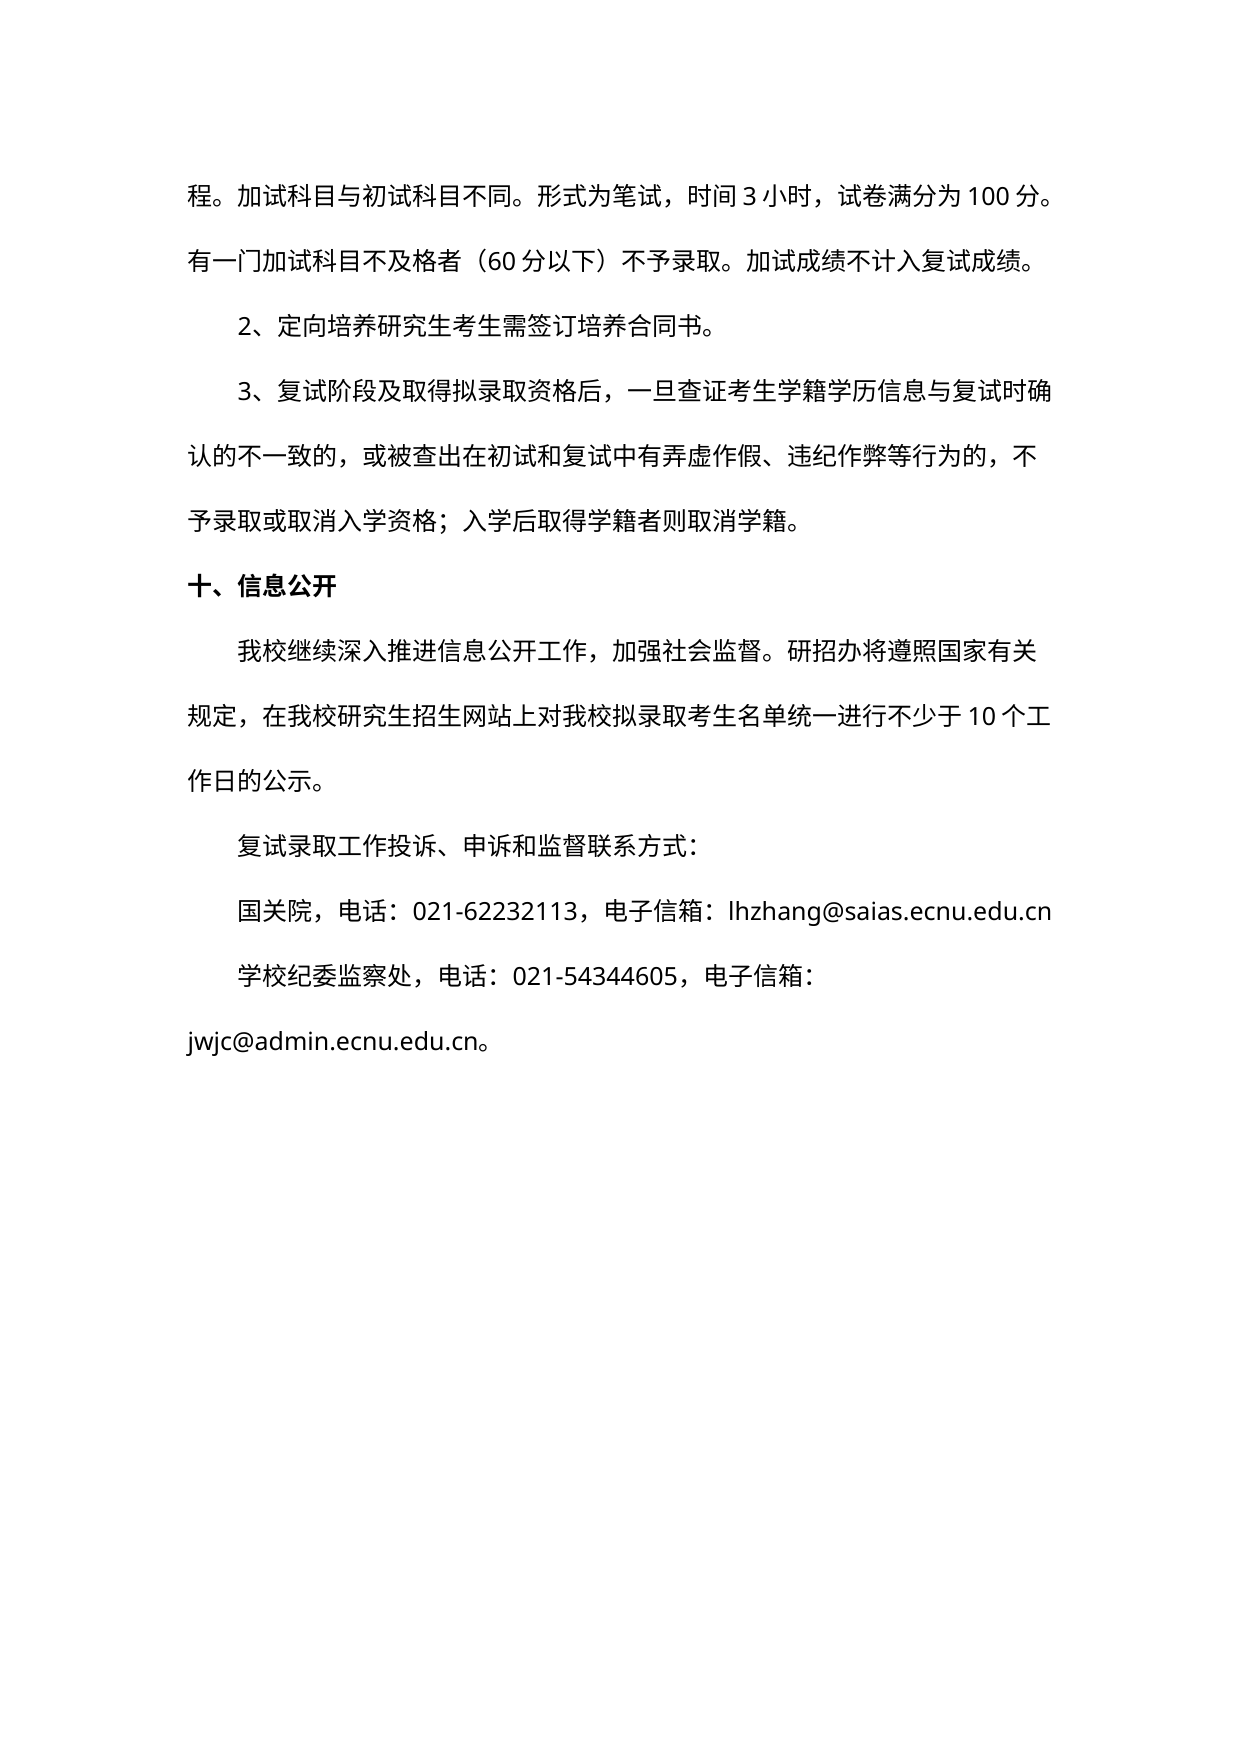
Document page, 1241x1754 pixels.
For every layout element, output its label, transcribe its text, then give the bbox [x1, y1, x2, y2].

text 国关院，电话：021-62232113，电子信箱：lhzhang@saias.ecnu.edu.cn [187, 877, 1053, 942]
text 2、定向培养研究生考生需签订培养合同书。 [187, 292, 1053, 357]
text 十、信息公开 [187, 552, 1004, 617]
text 我校继续深入推进信息公开工作，加强社会监督。研招办将遵照国家有关规定，在我校研究生招生网站上对我校拟录取考生名单统一进行不少于10个工作日的公示。 [187, 617, 1053, 812]
text 学校纪委监察处，电话：021-54344605，电子信箱：jwjc@admin.ecnu.edu.cn。 [187, 942, 1053, 1072]
text 3、复试阶段及取得拟录取资格后，一旦查证考生学籍学历信息与复试时确认的不一致的，或被查出在初试和复试中有弄虚作假、违纪作弊等行为的，不予录取或取消入学资格；入学后取得学籍者则取消学籍。 [187, 357, 1053, 552]
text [187, 162, 1053, 292]
text 复试录取工作投诉、申诉和监督联系方式： [187, 812, 1053, 877]
